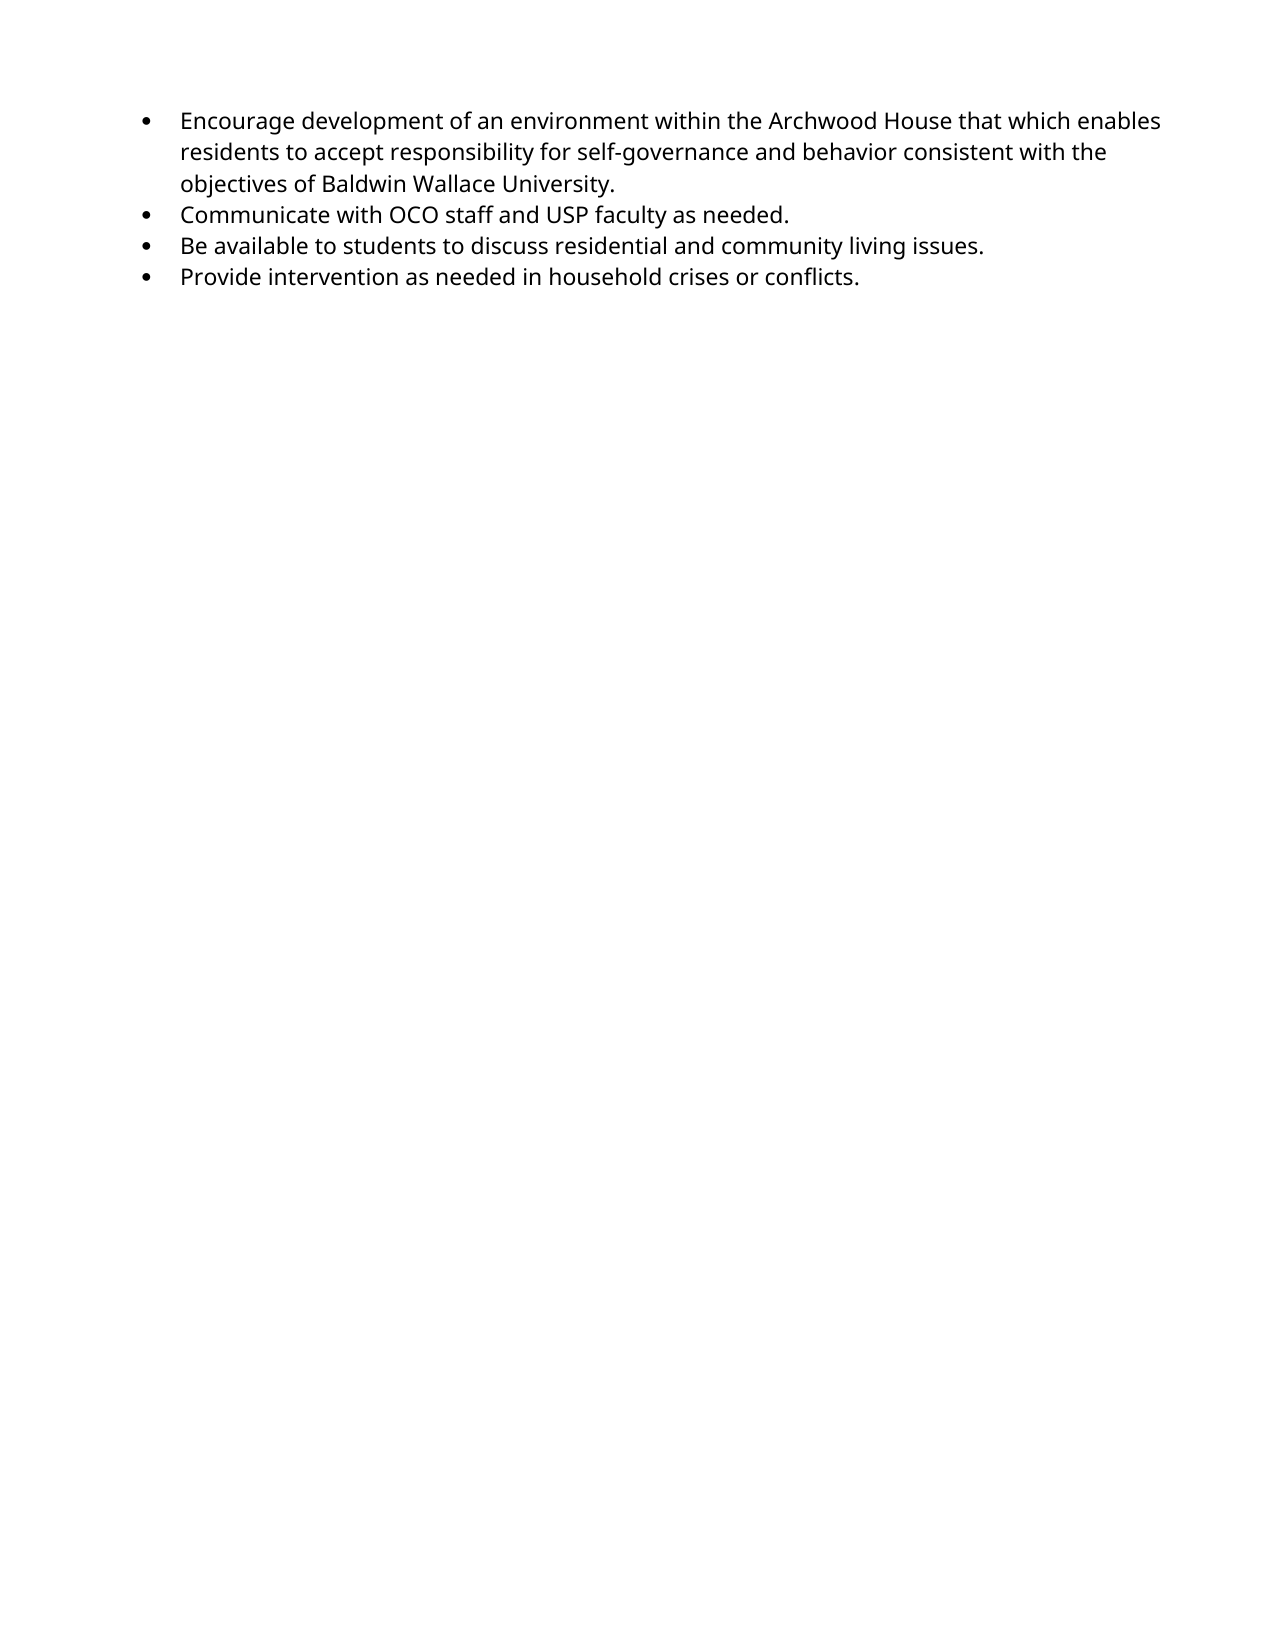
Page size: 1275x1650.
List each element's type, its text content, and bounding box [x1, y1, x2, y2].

list Provide intervention as needed in household crises or conflicts. [142, 261, 1170, 292]
list Be available to students to discuss residential and community living issues. [142, 230, 1170, 261]
list Communicate with OCO staff and USP faculty as needed. [142, 199, 1170, 230]
list Encourage development of an environment within the Archwood House that which enables residents to accept responsibility for self-governance and behavior consistent with the objectives of Baldwin Wallace University. [142, 105, 1170, 199]
